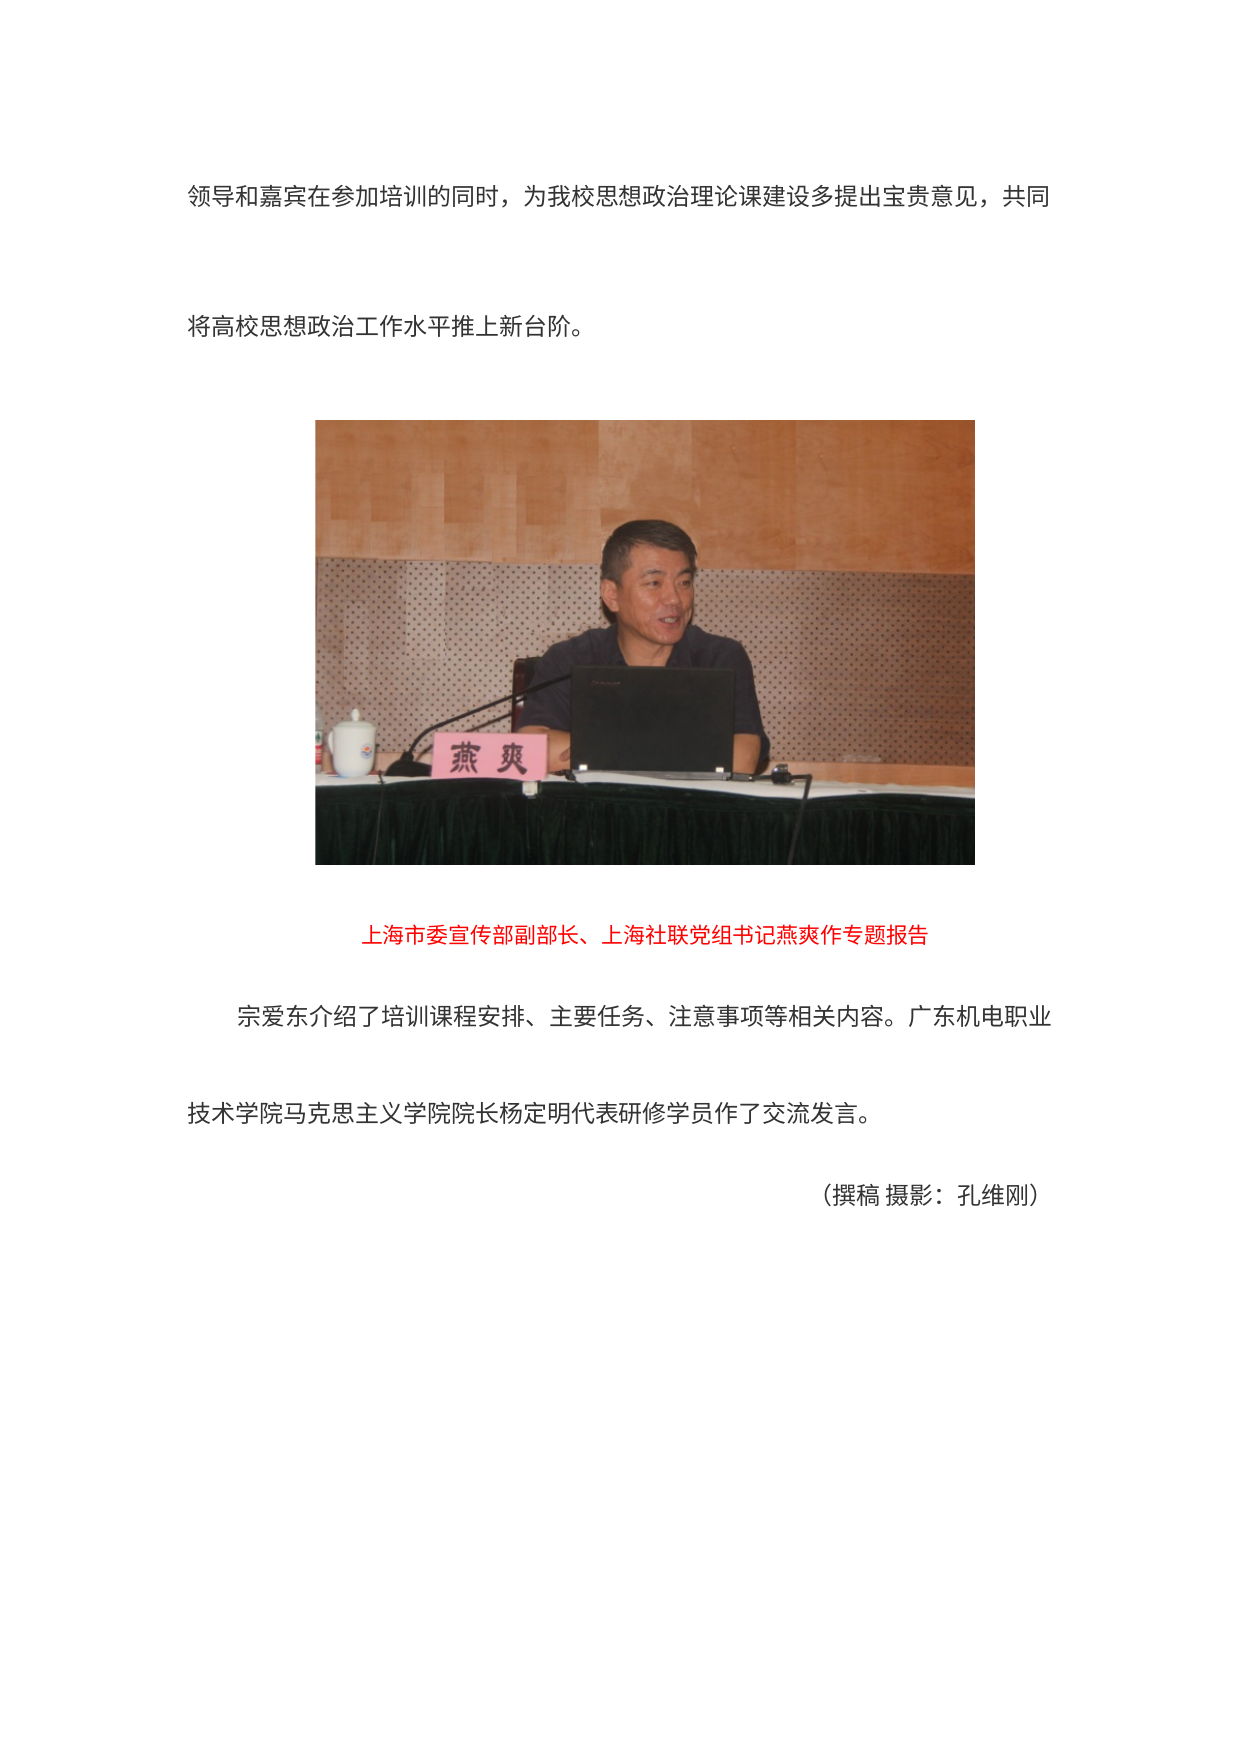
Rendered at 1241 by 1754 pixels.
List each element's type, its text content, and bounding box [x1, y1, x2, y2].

text 宗爱东介绍了培训课程安排、主要任务、注意事项等相关内容。广东机电职业技术学院马克思主义学院院长杨定明代表研修学员作了交流发言。 [187, 982, 1053, 1144]
text （撰稿 摄影：孔维刚） [187, 1162, 1053, 1227]
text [187, 162, 1053, 357]
text 上海市委宣传部副部长、上海社联党组书记燕爽作专题报告 [187, 918, 1053, 951]
picture [315, 420, 975, 865]
